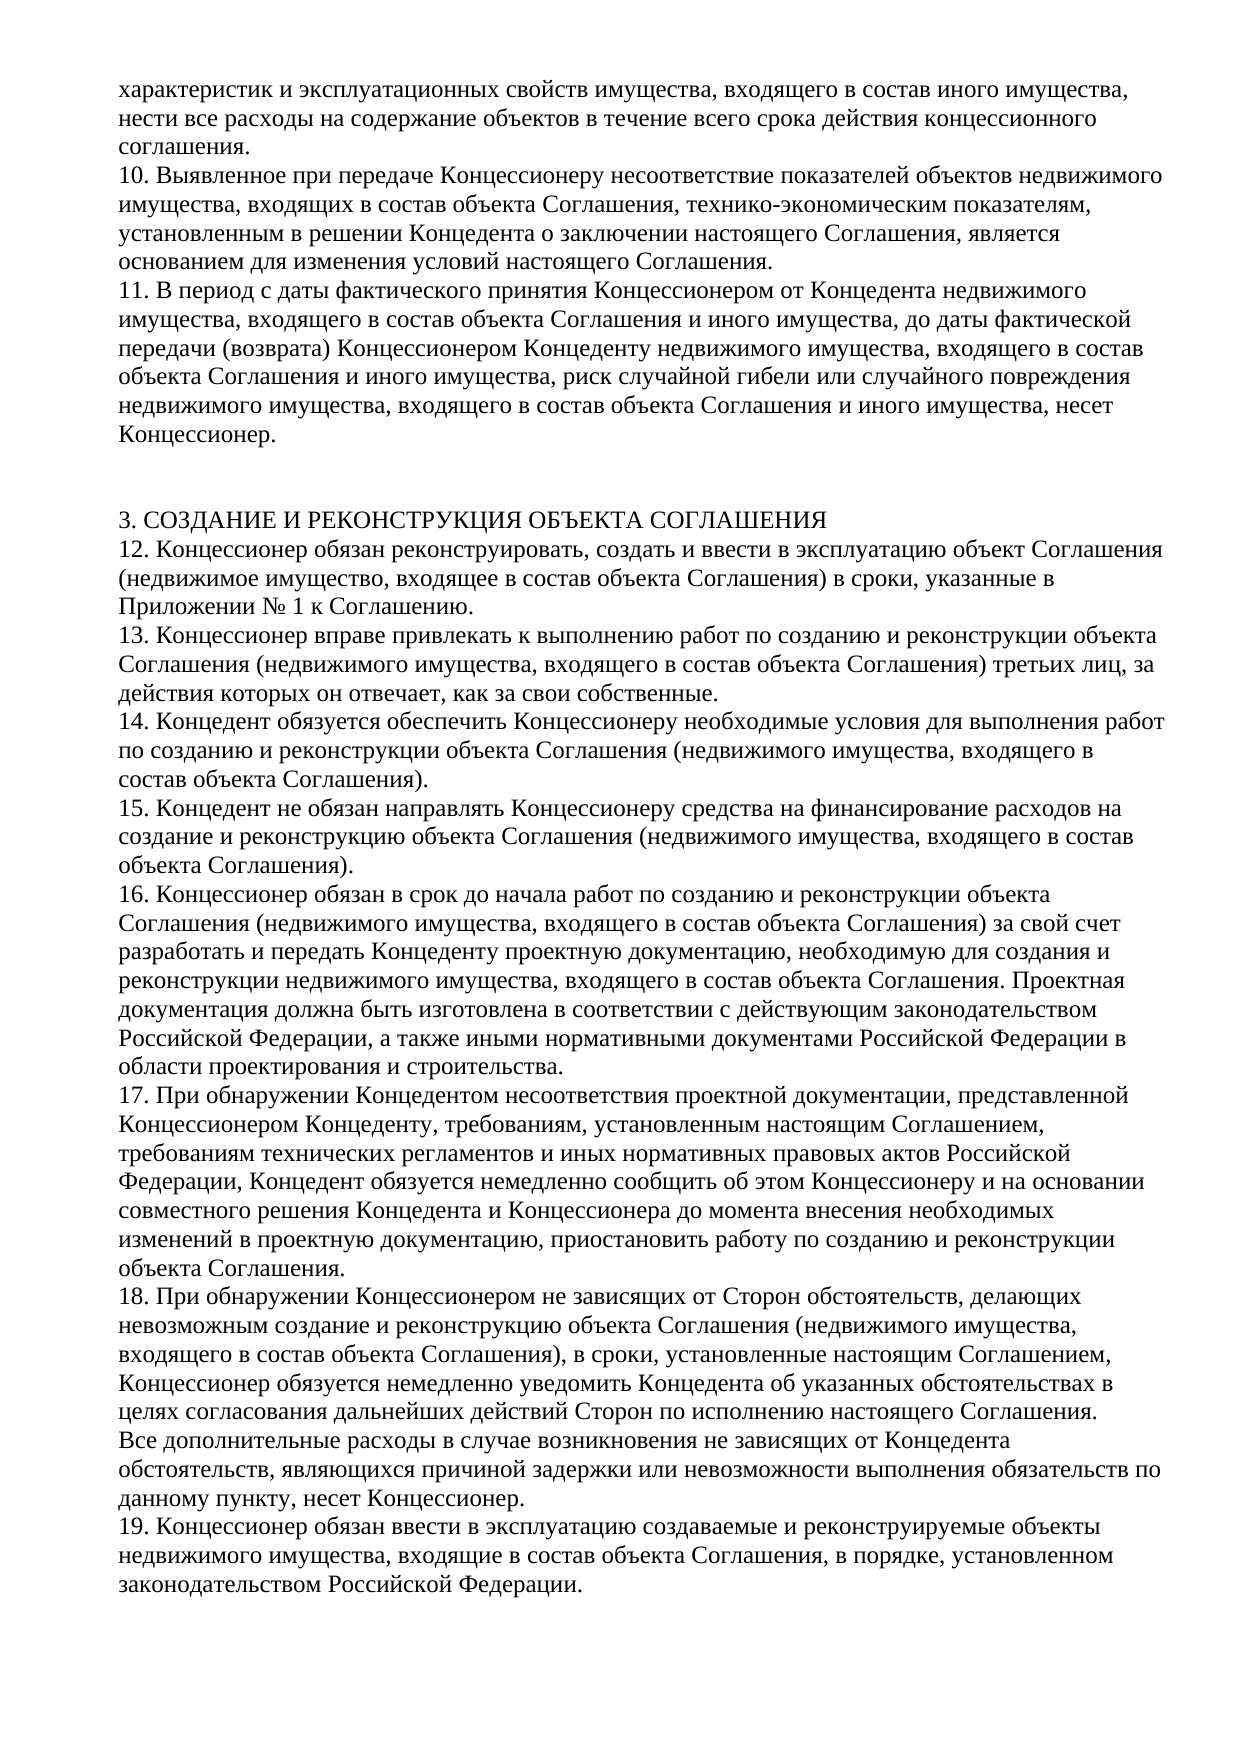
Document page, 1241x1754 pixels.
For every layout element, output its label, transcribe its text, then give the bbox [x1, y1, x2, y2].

text Все дополнительные расходы в случае возникновения не зависящих от Концедента обстоятельств, являющихся причиной задержки или невозможности выполнения обязательств по данному пункту, несет Концессионер. [118, 1425, 1167, 1511]
text 11. В период c даты фактического принятия Концессионером от Концедента недвижимого имущества, входящего в состав объекта Соглашения и иного имущества, до даты фактической передачи (возврата) Концессионером Концеденту недвижимого имущества, входящего в состав объекта Соглашения и иного имущества, риск случайной гибели или случайного повреждения недвижимого имущества, входящего в состав объекта Соглашения и иного имущества, несет Концессионер. [118, 275, 1167, 448]
text 14. Концедент обязуется обеспечить Концессионеру необходимые условия для выполнения работ по созданию и реконструкции объекта Соглашения (недвижимого имущества, входящего в состав объекта Соглашения). [118, 706, 1167, 793]
text 18. При обнаружении Концессионером не зависящих от Сторон обстоятельств, делающих невозможным создание и реконструкцию объекта Соглашения (недвижимого имущества, входящего в состав объекта Соглашения), в сроки, установленные настоящим Соглашением, Концессионер обязуется немедленно уведомить Концедента об указанных обстоятельствах в целях согласования дальнейших действий Сторон по исполнению настоящего Соглашения. [118, 1281, 1167, 1425]
text 3. СОЗДАНИЕ И РЕКОНСТРУКЦИЯ ОБЪЕКТА СОГЛАШЕНИЯ [118, 505, 1167, 534]
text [118, 74, 1167, 160]
text 15. Концедент не обязан направлять Концессионеру средства на финансирование расходов на создание и реконструкцию объекта Соглашения (недвижимого имущества, входящего в состав объекта Соглашения). [118, 793, 1167, 879]
text 10. Выявленное при передаче Концессионеру несоответствие показателей объектов недвижимого имущества, входящих в состав объекта Соглашения, технико-экономическим показателям, установленным в решении Концедента о заключении настоящего Соглашения, является основанием для изменения условий настоящего Соглашения. [118, 160, 1167, 275]
text 12. Концессионер обязан реконструировать, создать и ввести в эксплуатацию объект Соглашения (недвижимое имущество, входящее в состав объекта Соглашения) в сроки, указанные в Приложении № 1 к Соглашению. [118, 534, 1167, 620]
text 16. Концессионер обязан в срок до начала работ по созданию и реконструкции объекта Соглашения (недвижимого имущества, входящего в состав объекта Соглашения) за свой счет разработать и передать Концеденту проектную документацию, необходимую для создания и реконструкции недвижимого имущества, входящего в состав объекта Соглашения. Проектная документация должна быть изготовлена в соответствии с действующим законодательством Российской Федерации, а также иными нормативными документами Российской Федерации в области проектирования и строительства. [118, 879, 1167, 1080]
text 13. Концессионер вправе привлекать к выполнению работ по созданию и реконструкции объекта Соглашения (недвижимого имущества, входящего в состав объекта Соглашения) третьих лиц, за действия которых он отвечает, как за свои собственные. [118, 620, 1167, 706]
text 17. При обнаружении Концедентом несоответствия проектной документации, представленной Концессионером Концеденту, требованиям, установленным настоящим Соглашением, требованиям технических регламентов и иных нормативных правовых актов Российской Федерации, Концедент обязуется немедленно сообщить об этом Концессионеру и на основании совместного решения Концедента и Концессионера до момента внесения необходимых изменений в проектную документацию, приостановить работу по созданию и реконструкции объекта Соглашения. [118, 1080, 1167, 1281]
text 19. Концессионер обязан ввести в эксплуатацию создаваемые и реконструируемые объекты недвижимого имущества, входящие в состав объекта Соглашения, в порядке, установленном законодательством Российской Федерации. [118, 1511, 1167, 1598]
